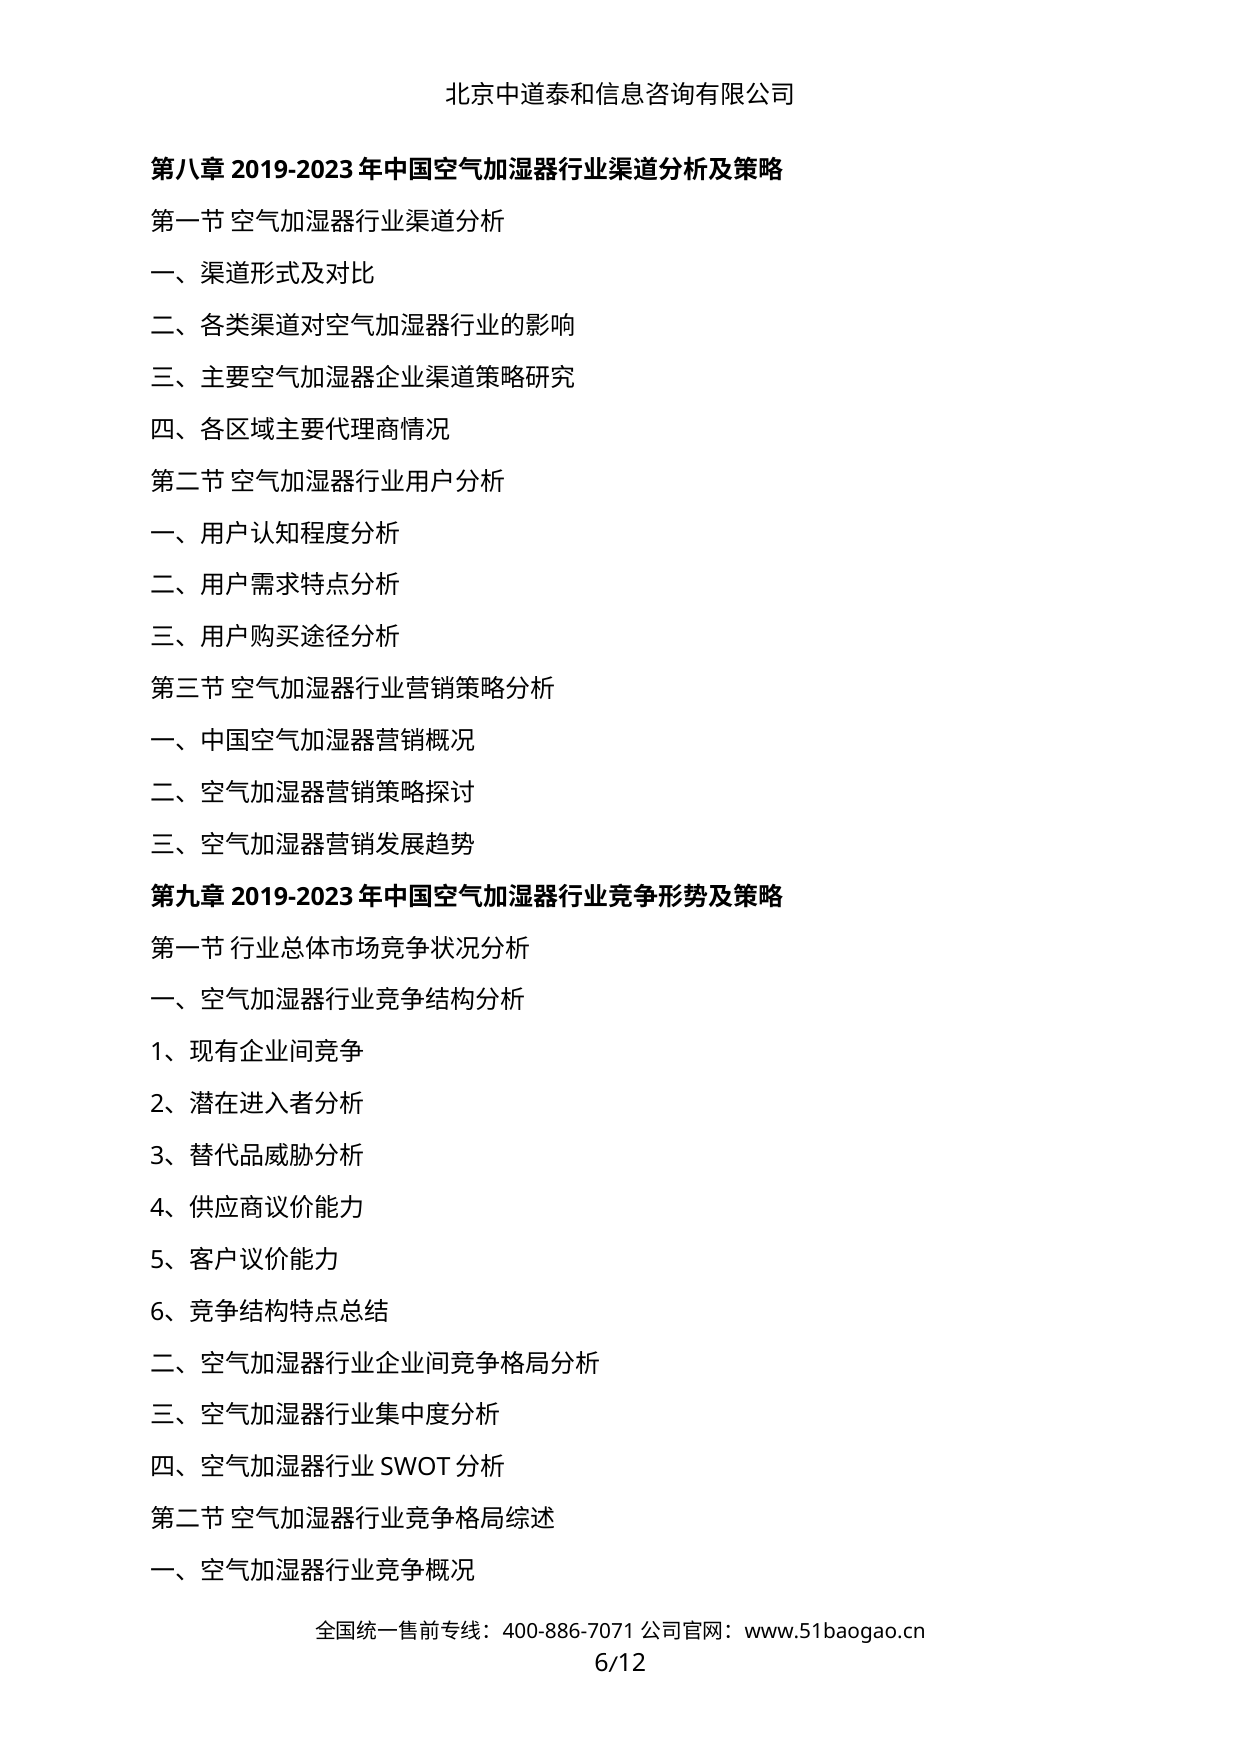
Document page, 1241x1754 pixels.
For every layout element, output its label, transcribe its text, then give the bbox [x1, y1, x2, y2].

text 第二节 空气加湿器行业竞争格局综述 [150, 1499, 1090, 1535]
text 二、用户需求特点分析 [150, 565, 1090, 601]
text 6、竞争结构特点总结 [150, 1291, 1090, 1327]
text 四、各区域主要代理商情况 [150, 409, 1090, 446]
text 第一节 行业总体市场竞争状况分析 [150, 928, 1090, 964]
text 一、中国空气加湿器营销概况 [150, 721, 1090, 757]
text 三、用户购买途径分析 [150, 617, 1090, 653]
text 第一节 空气加湿器行业渠道分析 [150, 202, 1090, 238]
text 一、空气加湿器行业竞争结构分析 [150, 980, 1090, 1016]
text 3、替代品威胁分析 [150, 1136, 1090, 1172]
text 第二节 空气加湿器行业用户分析 [150, 461, 1090, 497]
text 二、空气加湿器营销策略探讨 [150, 772, 1090, 809]
text 一、空气加湿器行业竞争概况 [150, 1551, 1090, 1587]
text 第八章 2019-2023年中国空气加湿器行业渠道分析及策略 [150, 150, 1090, 186]
text 2、潜在进入者分析 [150, 1084, 1090, 1120]
text 二、各类渠道对空气加湿器行业的影响 [150, 306, 1090, 342]
text 4、供应商议价能力 [150, 1187, 1090, 1224]
text 二、空气加湿器行业企业间竞争格局分析 [150, 1343, 1090, 1379]
text 三、空气加湿器行业集中度分析 [150, 1395, 1090, 1431]
text 一、渠道形式及对比 [150, 254, 1090, 290]
text 三、空气加湿器营销发展趋势 [150, 824, 1090, 861]
text 三、主要空气加湿器企业渠道策略研究 [150, 357, 1090, 394]
text 第九章 2019-2023年中国空气加湿器行业竞争形势及策略 [150, 876, 1090, 912]
text 一、用户认知程度分析 [150, 513, 1090, 549]
text 1、现有企业间竞争 [150, 1032, 1090, 1068]
text 5、客户议价能力 [150, 1239, 1090, 1276]
text 四、空气加湿器行业SWOT分析 [150, 1447, 1090, 1483]
text 第三节 空气加湿器行业营销策略分析 [150, 669, 1090, 705]
